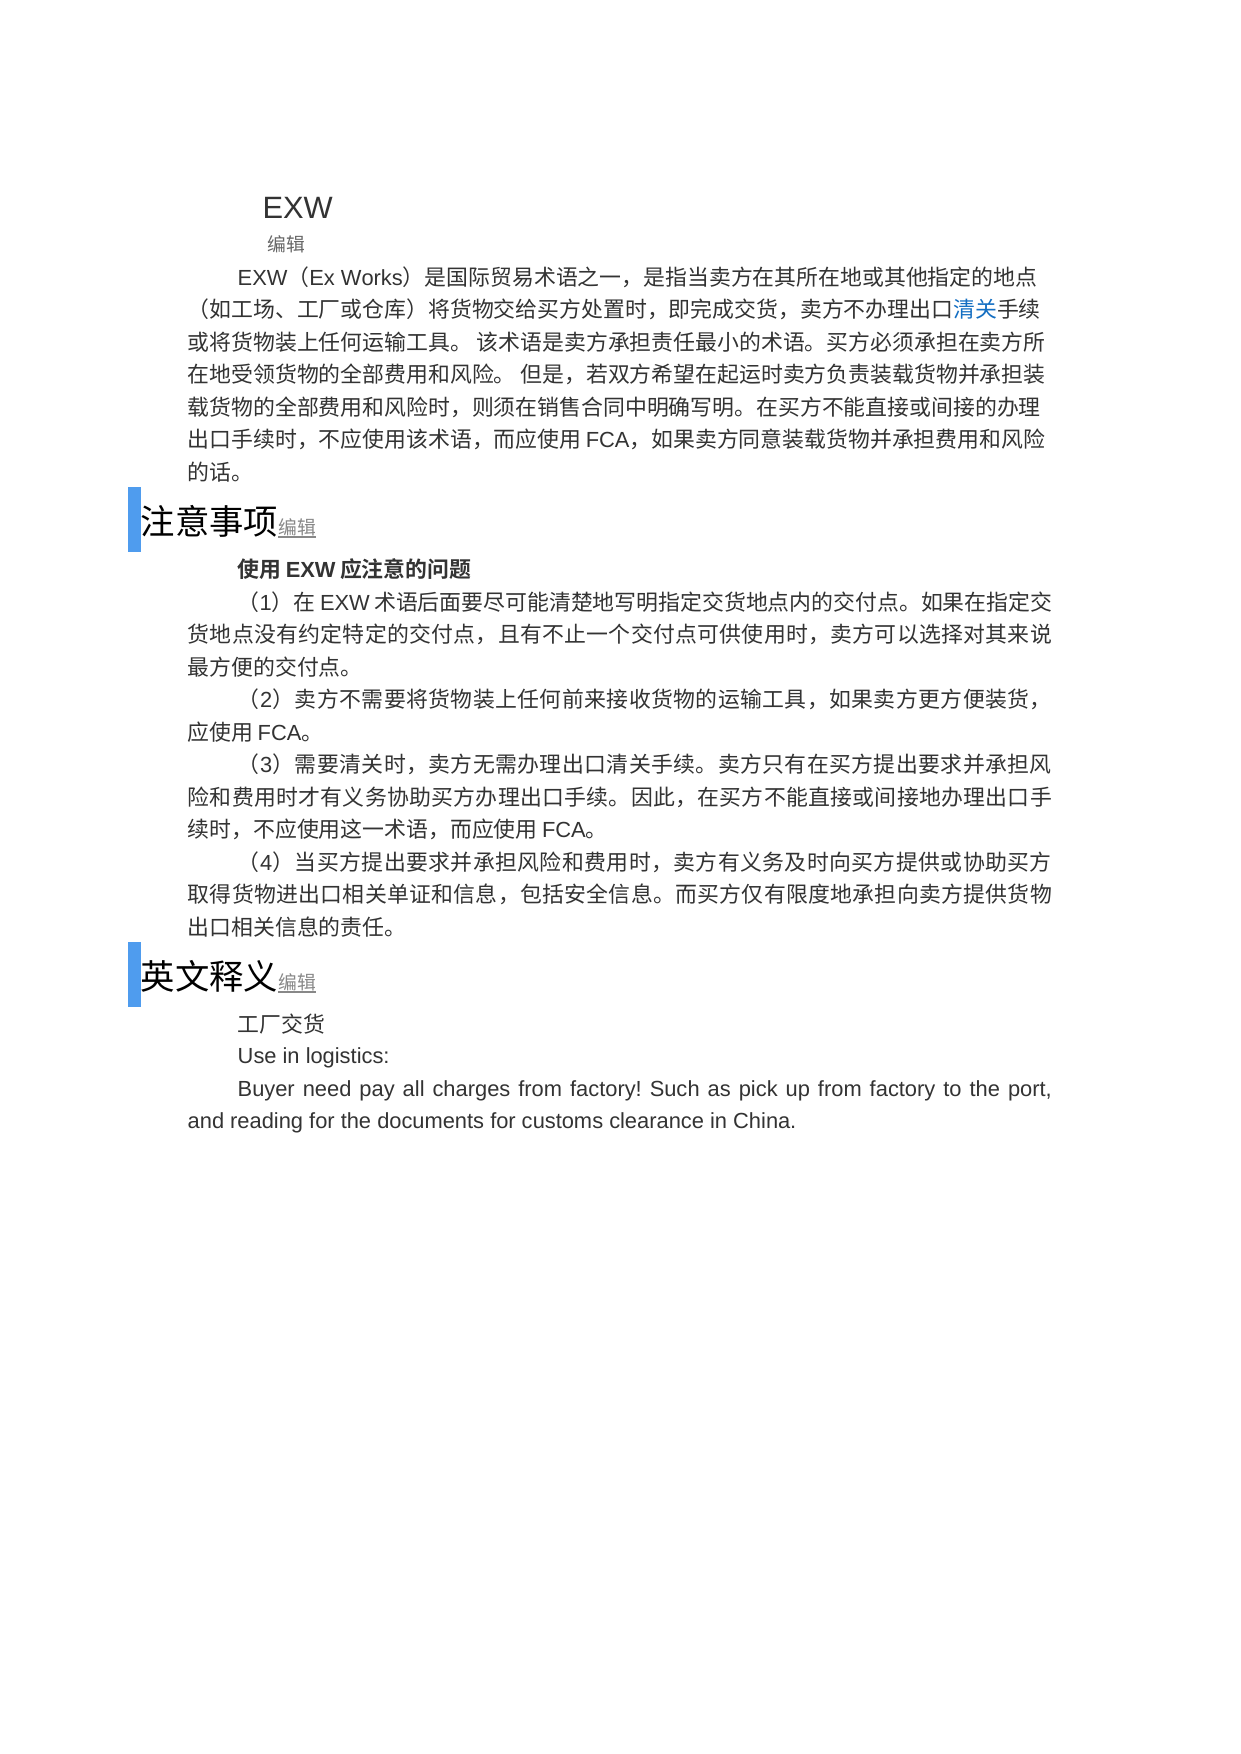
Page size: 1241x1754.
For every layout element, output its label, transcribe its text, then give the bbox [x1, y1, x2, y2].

subtitle 英文释义编辑 [141, 942, 1053, 1007]
subtitle 注意事项编辑 [141, 487, 1053, 552]
text 工厂交货 [187, 1007, 1053, 1039]
text （2）卖方不需要将货物装上任何前来接收货物的运输工具，如果卖方更方便装货，应使用FCA。 [187, 682, 1053, 747]
text 编辑 [262, 227, 1053, 259]
text （1）在EXW术语后面要尽可能清楚地写明指定交货地点内的交付点。如果在指定交货地点没有约定特定的交付点，且有不止一个交付点可供使用时，卖方可以选择对其来说最方便的交付点。 [187, 584, 1053, 682]
text Use in logistics: [187, 1039, 1053, 1072]
text 使用EXW应注意的问题 [187, 552, 1053, 584]
text EXW [262, 162, 1037, 227]
text （4）当买方提出要求并承担风险和费用时，卖方有义务及时向买方提供或协助买方取得货物进出口相关单证和信息，包括安全信息。而买方仅有限度地承担向卖方提供货物出口相关信息的责任。 [187, 844, 1053, 942]
text （3）需要清关时，卖方无需办理出口清关手续。卖方只有在买方提出要求并承担风险和费用时才有义务协助买方办理出口手续。因此，在买方不能直接或间接地办理出口手续时，不应使用这一术语，而应使用FCA。 [187, 747, 1053, 844]
text EXW（Ex Works）是国际贸易术语之一，是指当卖方在其所在地或其他指定的地点（如工场、工厂或仓库）将货物交给买方处置时，即完成交货，卖方不办理出口清关手续或将货物装上任何运输工具。 该术语是卖方承担责任最小的术语。买方必须承担在卖方所在地受领货物的全部费用和风险。 但是，若双方希望在起运时卖方负责装载货物并承担装载货物的全部费用和风险时，则须在销售合同中明确写明。在买方不能直接或间接的办理出口手续时，不应使用该术语，而应使用FCA，如果卖方同意装载货物并承担费用和风险的话。 [187, 259, 1053, 487]
text Buyer need pay all charges from factory! Such as pick up from factory to the port, and reading for the documents for customs clearance in China. [187, 1072, 1053, 1137]
